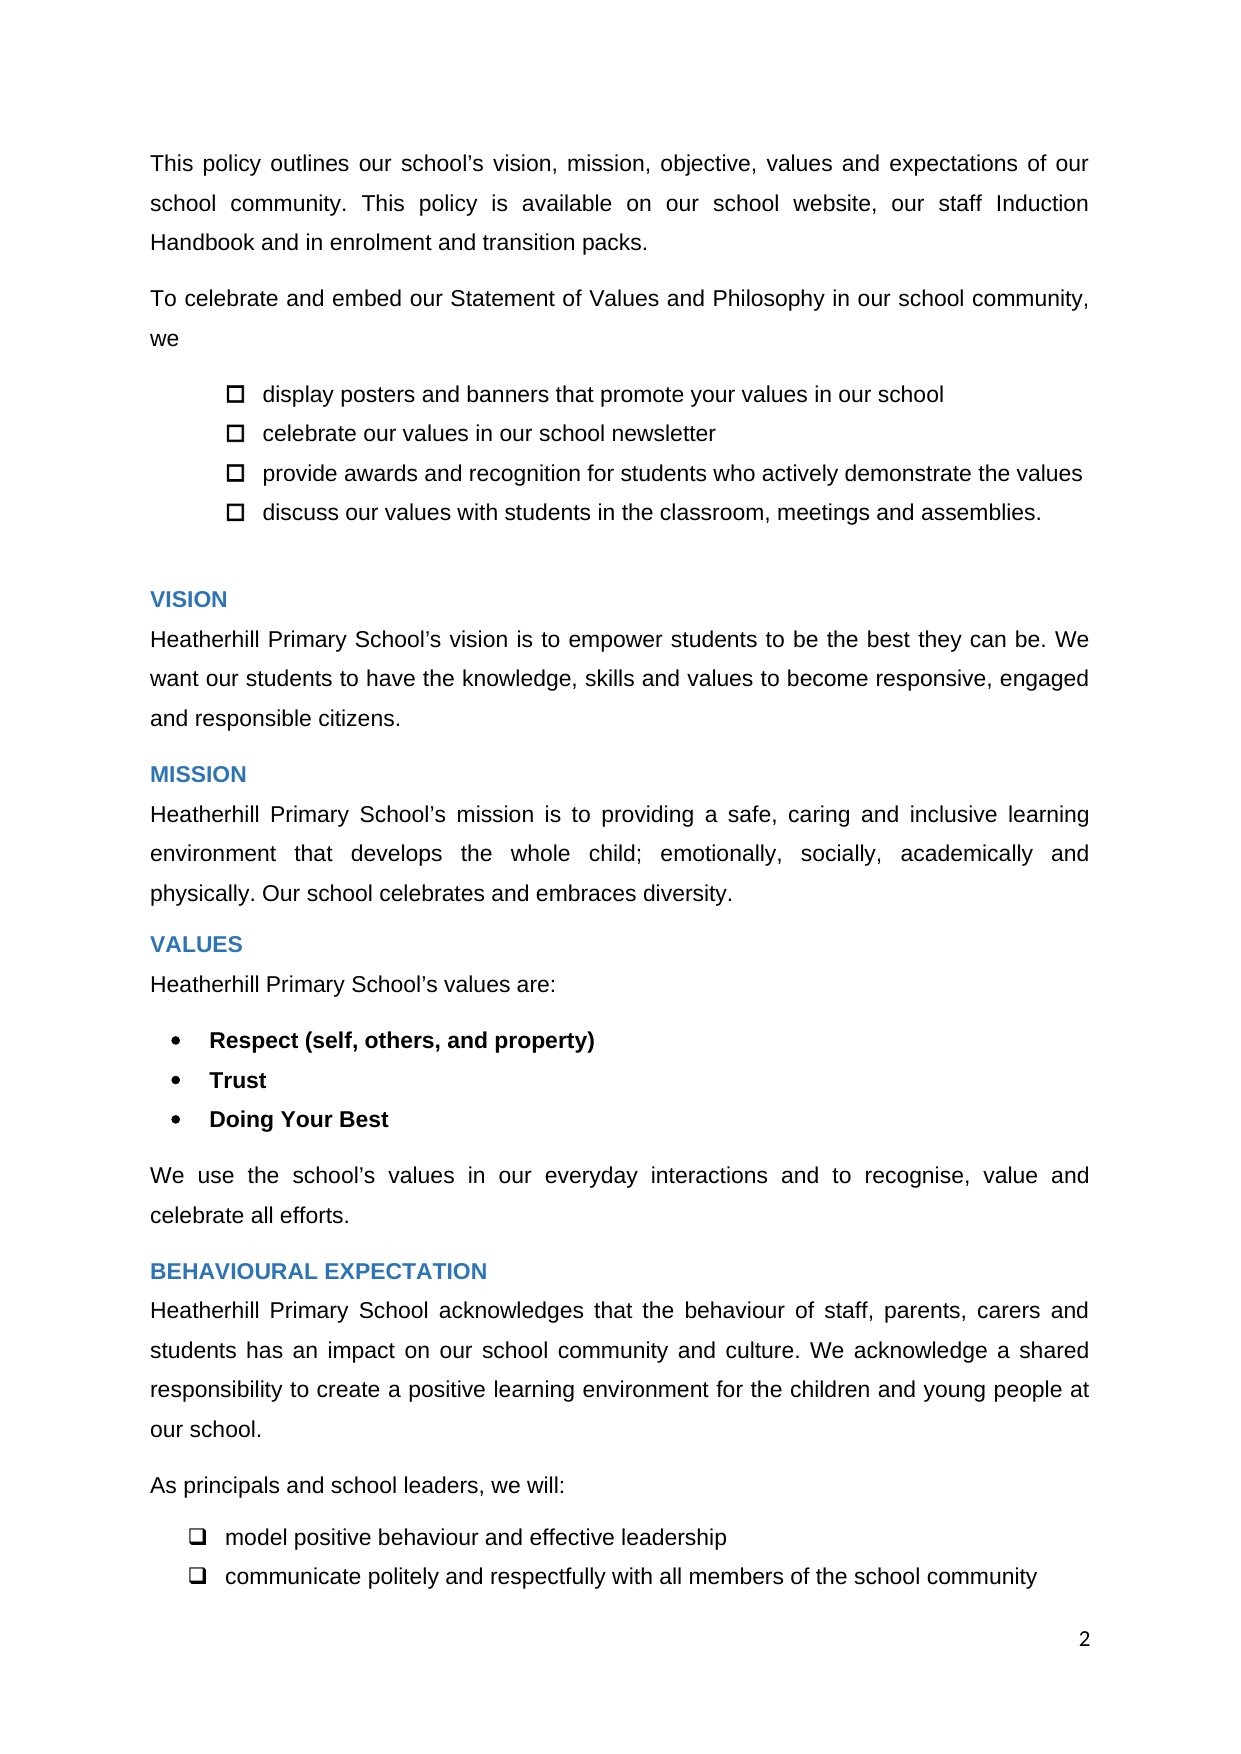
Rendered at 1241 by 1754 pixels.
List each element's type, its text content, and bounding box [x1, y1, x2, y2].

list communicate politely and respectfully with all members of the school community [187, 1563, 1090, 1590]
list Trust [172, 1067, 1090, 1093]
list Doing Your Best [172, 1106, 1090, 1132]
subtitle MISSION [150, 761, 1090, 787]
list display posters and banners that promote your values in our school [225, 381, 1090, 407]
subtitle BEHAVIOURAL EXPECTATION [150, 1258, 1090, 1284]
text To celebrate and embed our Statement of Values and Philosophy in our school community, we [150, 285, 1090, 351]
text This policy outlines our school’s vision, mission, objective, values and expectations of our school community. This policy is available on our school website, our staff Induction Handbook and in enrolment and transition packs. [150, 150, 1090, 255]
list Respect (self, others, and property) [172, 1027, 1090, 1053]
list discuss our values with students in the classroom, meetings and assemblies. [225, 499, 1090, 526]
text As principals and school leaders, we will: [150, 1472, 1090, 1498]
list provide awards and recognition for students who actively demonstrate the values [225, 460, 1090, 486]
subtitle VISION [150, 586, 1090, 613]
text We use the school’s values in our everyday interactions and to recognise, value and celebrate all efforts. [150, 1162, 1090, 1228]
text Heatherhill Primary School acknowledges that the behaviour of staff, parents, carers and students has an impact on our school community and culture. We acknowledge a shared responsibility to create a positive learning environment for the children and young people at our school. [150, 1297, 1090, 1442]
subtitle VALUES [150, 931, 1090, 958]
text Heatherhill Primary School’s vision is to empower students to be the best they can be. We want our students to have the knowledge, skills and values to become responsive, engaged and responsible citizens. [150, 626, 1090, 731]
list celebrate our values in our school newsletter [225, 420, 1090, 447]
list model positive behaviour and effective leadership [187, 1524, 1090, 1550]
text Heatherhill Primary School’s mission is to providing a safe, caring and inclusive learning environment that develops the whole child; emotionally, socially, academically and physically. Our school celebrates and embraces diversity. [150, 801, 1090, 906]
text Heatherhill Primary School’s values are: [150, 971, 1090, 997]
